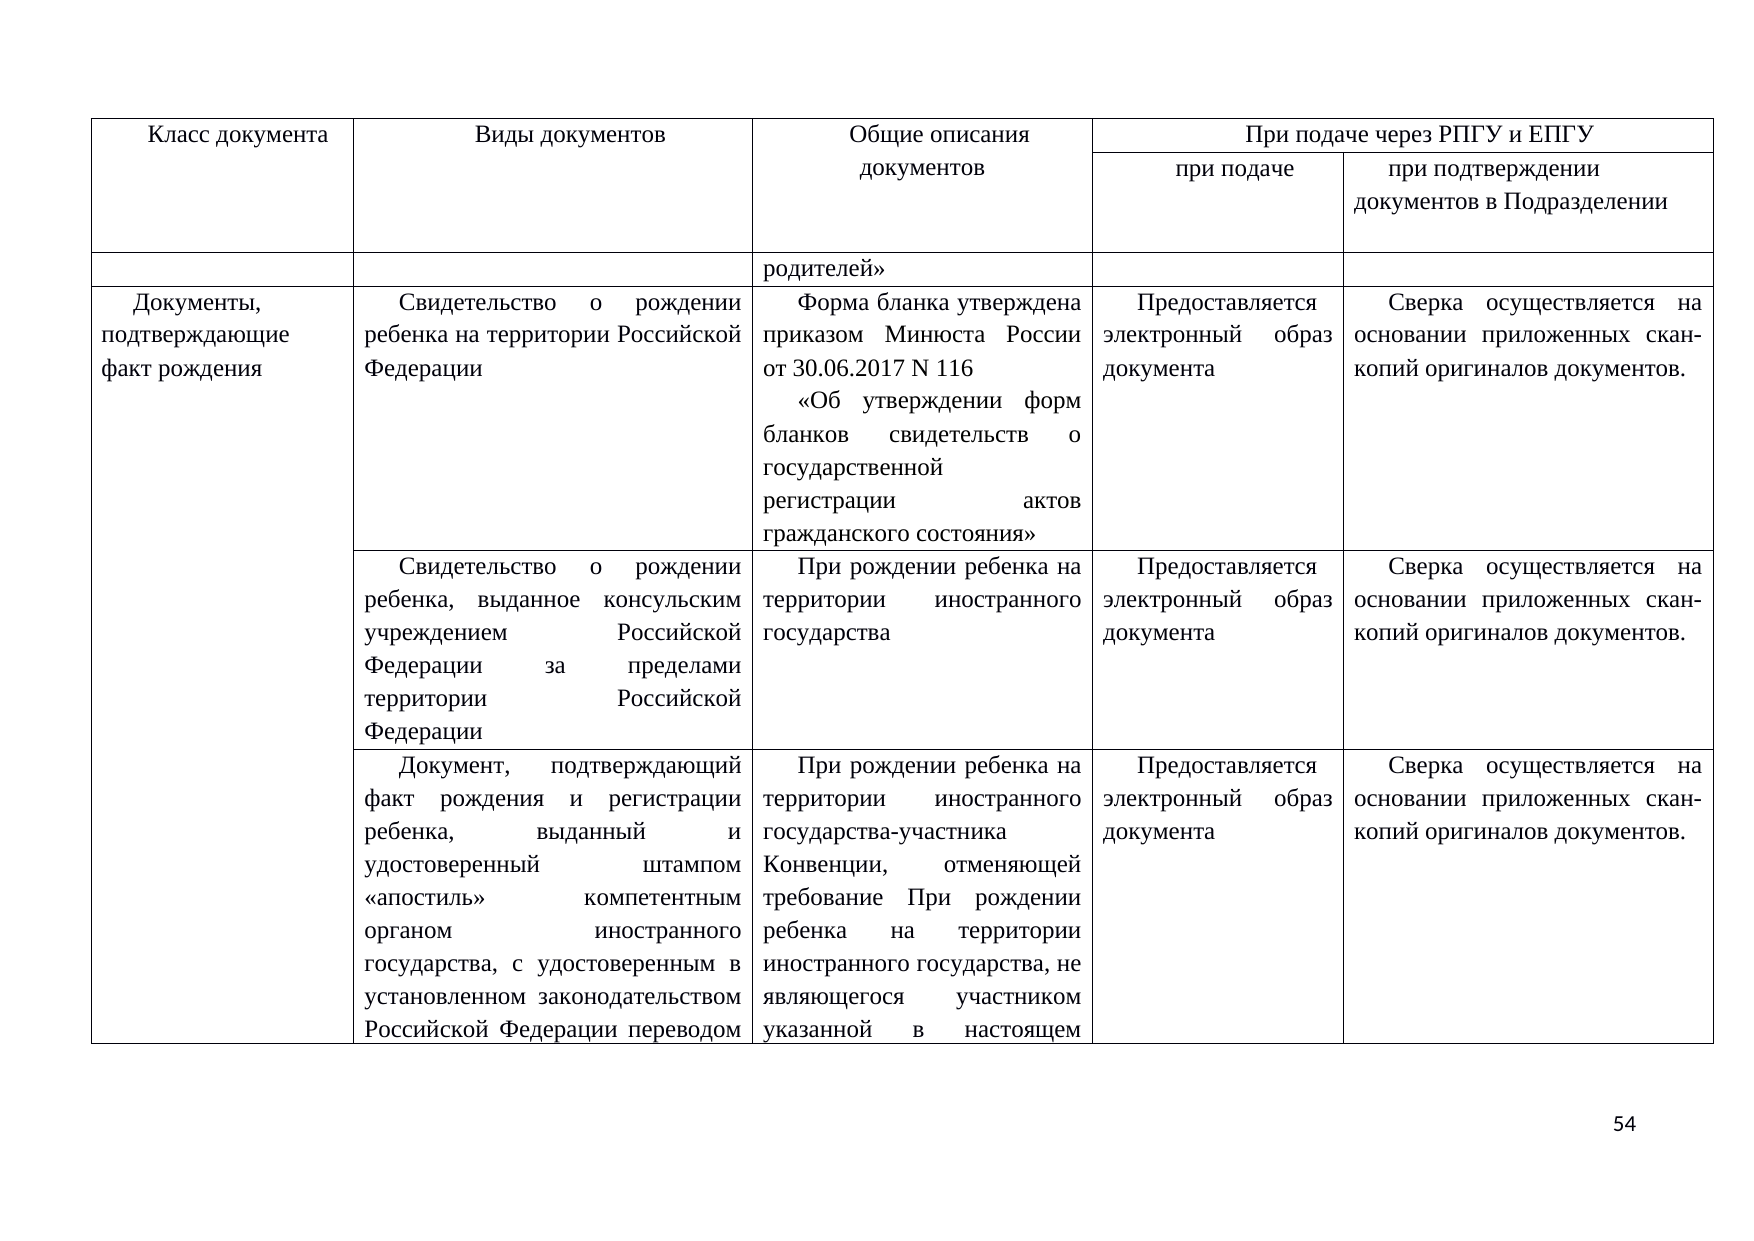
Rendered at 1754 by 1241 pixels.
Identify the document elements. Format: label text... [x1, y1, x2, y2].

table_cell Сверка осуществляется на основании приложенных скан-копий оригиналов документов. [1344, 551, 1713, 749]
table_cell Предоставляется электронный образ документа [1093, 551, 1343, 749]
table_cell при подтверждении документов в Подразделении [1344, 153, 1713, 252]
table_header При подаче через РПГУ и ЕПГУ [1093, 119, 1713, 152]
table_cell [753, 750, 1092, 1043]
table_header Класс документа [92, 119, 353, 252]
table_cell Предоставляется электронный образ документа [1093, 287, 1343, 550]
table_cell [354, 750, 752, 1043]
table_cell Свидетельство о рождении ребенка на территории Российской Федерации [354, 287, 752, 550]
table_cell Свидетельство о рождении ребенка, выданное консульским учреждением Российской Федерации за пределами территории Российской Федерации [354, 551, 752, 749]
table_header Общие описания документов [753, 119, 1092, 252]
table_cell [1344, 750, 1713, 1043]
table_cell Сверка осуществляется на основании приложенных скан-копий оригиналов документов. [1344, 287, 1713, 550]
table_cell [753, 253, 1092, 286]
table_cell [92, 253, 353, 286]
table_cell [1344, 253, 1713, 286]
table_cell Документы, подтверждающие факт рождения [92, 287, 353, 1043]
table_cell Форма бланка утверждена приказом Минюста России от 30.06.2017 N 116 «Об утверждении форм бланков свидетельств о государственной регистрации актов гражданского состояния» [753, 287, 1092, 550]
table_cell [354, 253, 752, 286]
table_header Виды документов [354, 119, 752, 252]
table_cell при подаче [1093, 153, 1343, 252]
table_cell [1093, 253, 1343, 286]
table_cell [1093, 750, 1343, 1043]
table_cell При рождении ребенка на территории иностранного государства [753, 551, 1092, 749]
